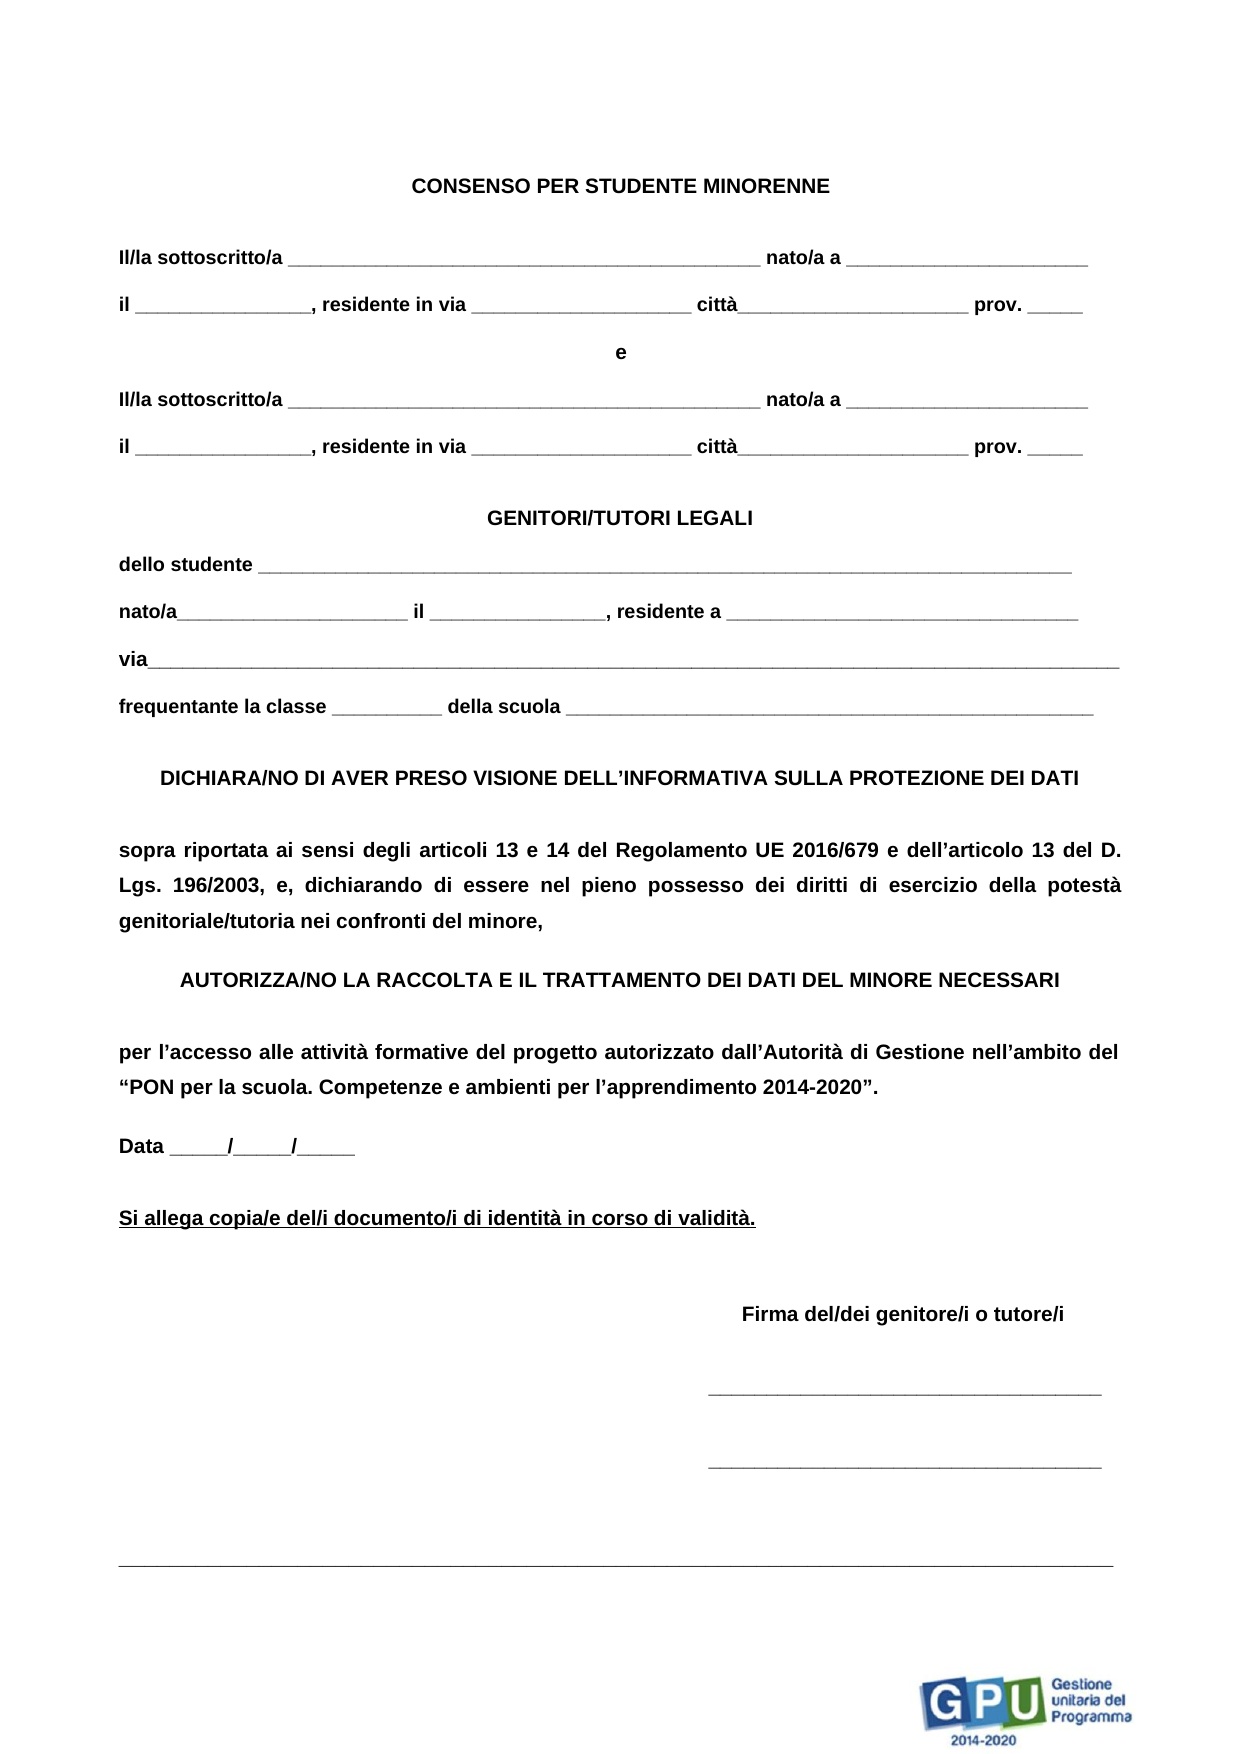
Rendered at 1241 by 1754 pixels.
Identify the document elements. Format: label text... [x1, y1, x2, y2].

text GENITORI/TUTORI LEGALI [119, 505, 1121, 529]
text Firma del/dei genitore/i o tutore/i [742, 1302, 1123, 1326]
text Data _____/_____/_____ [119, 1134, 1123, 1158]
text per l’accesso alle attività formative del progetto autorizzato dall’Autorità di Gestione nell’ambito del “PON per la scuola. Competenze e ambienti per l’apprendimento 2014-2020”. [119, 1040, 1121, 1099]
text AUTORIZZA/NO LA RACCOLTA E IL TRATTAMENTO DEI DATI DEL MINORE NECESSARI [119, 968, 1121, 992]
text sopra riportata ai sensi degli articoli 13 e 14 del Regolamento UE 2016/679 e dell’articolo 13 del D. Lgs. 196/2003, e, dichiarando di essere nel pieno possesso dei diritti di esercizio della potestà genitoriale/tutoria nei confronti del minore, [119, 838, 1123, 933]
text Il/la sottoscritto/a ___________________________________________ nato/a a ______________________ [119, 388, 1123, 410]
text e [119, 340, 1123, 364]
text DICHIARA/NO DI AVER PRESO VISIONE DELL’INFORMATIVA SULLA PROTEZIONE DEI DATI [119, 766, 1121, 790]
text il ________________, residente in via ____________________ città_____________________ prov. _____ [119, 434, 1123, 457]
text Si allega copia/e del/i documento/i di identità in corso di validità. [119, 1206, 1123, 1230]
text dello studente __________________________________________________________________________ [119, 553, 1123, 576]
picture [908, 1642, 1151, 1754]
text CONSENSO PER STUDENTE MINORENNE [119, 174, 1123, 198]
text nato/a_____________________ il ________________, residente a ________________________________ [119, 600, 1123, 623]
text __________________________________ [708, 1374, 1123, 1398]
text il ________________, residente in via ____________________ città_____________________ prov. _____ [119, 293, 1123, 316]
text via____________________________________________________________________________________ [119, 647, 1123, 671]
text frequentante la classe __________ della scuola ________________________________________________ [119, 695, 1123, 718]
text Il/la sottoscritto/a ___________________________________________ nato/a a ______________________ [119, 246, 1123, 269]
text ______________________________________________________________________________ [119, 1543, 1123, 1569]
text __________________________________ [708, 1446, 1123, 1470]
